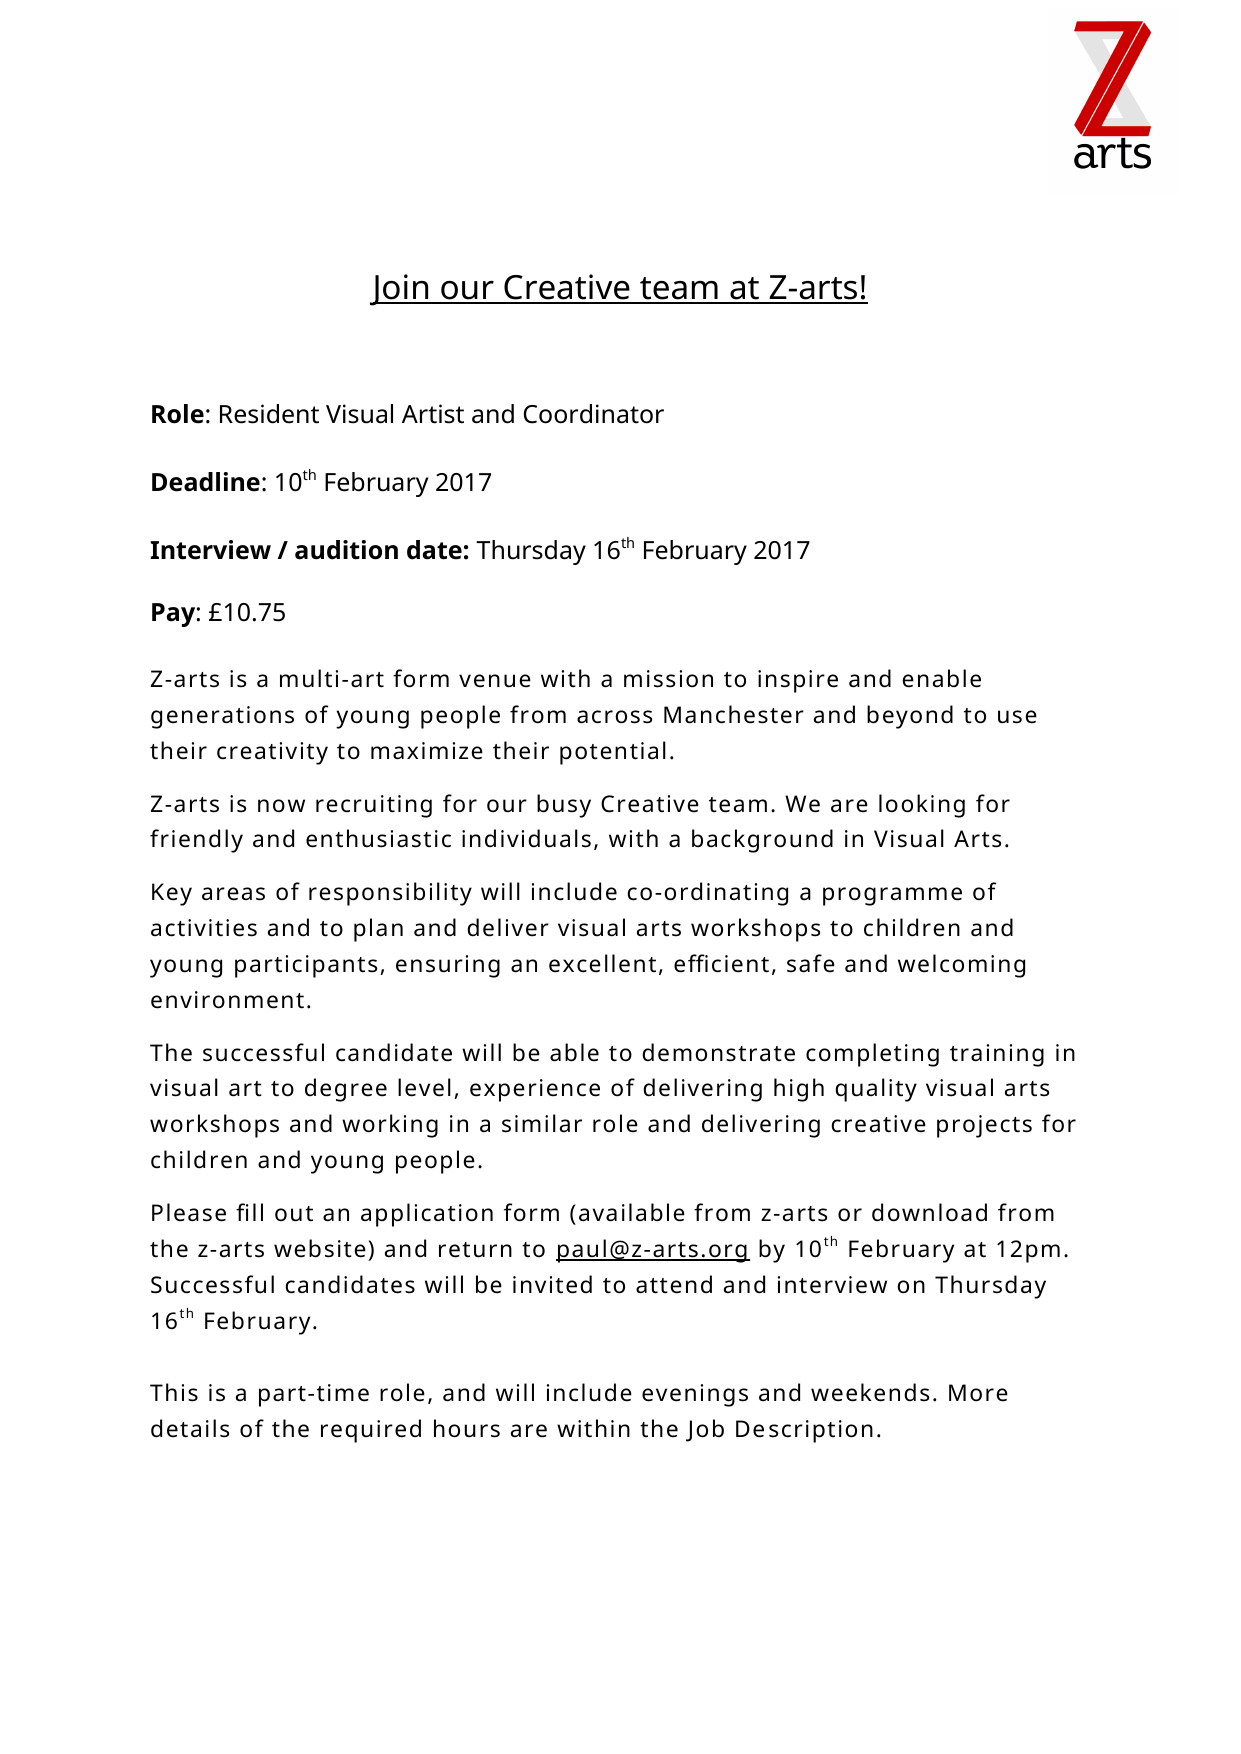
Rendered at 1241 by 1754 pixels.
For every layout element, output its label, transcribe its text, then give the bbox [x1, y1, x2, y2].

subtitle The successful candidate will be able to demonstrate completing training in visual art to degree level, experience of delivering high quality visual arts workshops and working in a similar role and delivering creative projects for children and young people. [150, 1036, 1090, 1176]
text Role: Resident Visual Artist and Coordinator [150, 397, 1090, 431]
picture [1048, 7, 1178, 194]
subtitle Z-arts is a multi-art form venue with a mission to inspire and enable generations of young people from across Manchester and beyond to use their creativity to maximize their potential. [150, 663, 1090, 766]
subtitle Please fill out an application form (available from z-arts or download from the z-arts website) and return to paul@z-arts.org by 10th February at 12pm. Successful candidates will be invited to attend and interview on Thursday 16th February. This is a part-time role, and will include evenings and weekends. More details of the required hours are within the Job Description. [150, 1197, 1090, 1444]
text Join our Creative team at Z-arts! [150, 263, 1090, 309]
subtitle Z-arts is now recruiting for our busy Creative team. We are looking for friendly and enthusiastic individuals, with a background in Visual Arts. [150, 787, 1090, 855]
text Pay: £10.75 [150, 595, 1090, 629]
text Interview / audition date: Thursday 16th February 2017 [150, 533, 1090, 595]
text Deadline: 10th February 2017 [150, 465, 1090, 499]
subtitle Key areas of responsibility will include co-ordinating a programme of activities and to plan and deliver visual arts workshops to children and young participants, ensuring an excellent, efficient, safe and welcoming environment. [150, 876, 1090, 1015]
